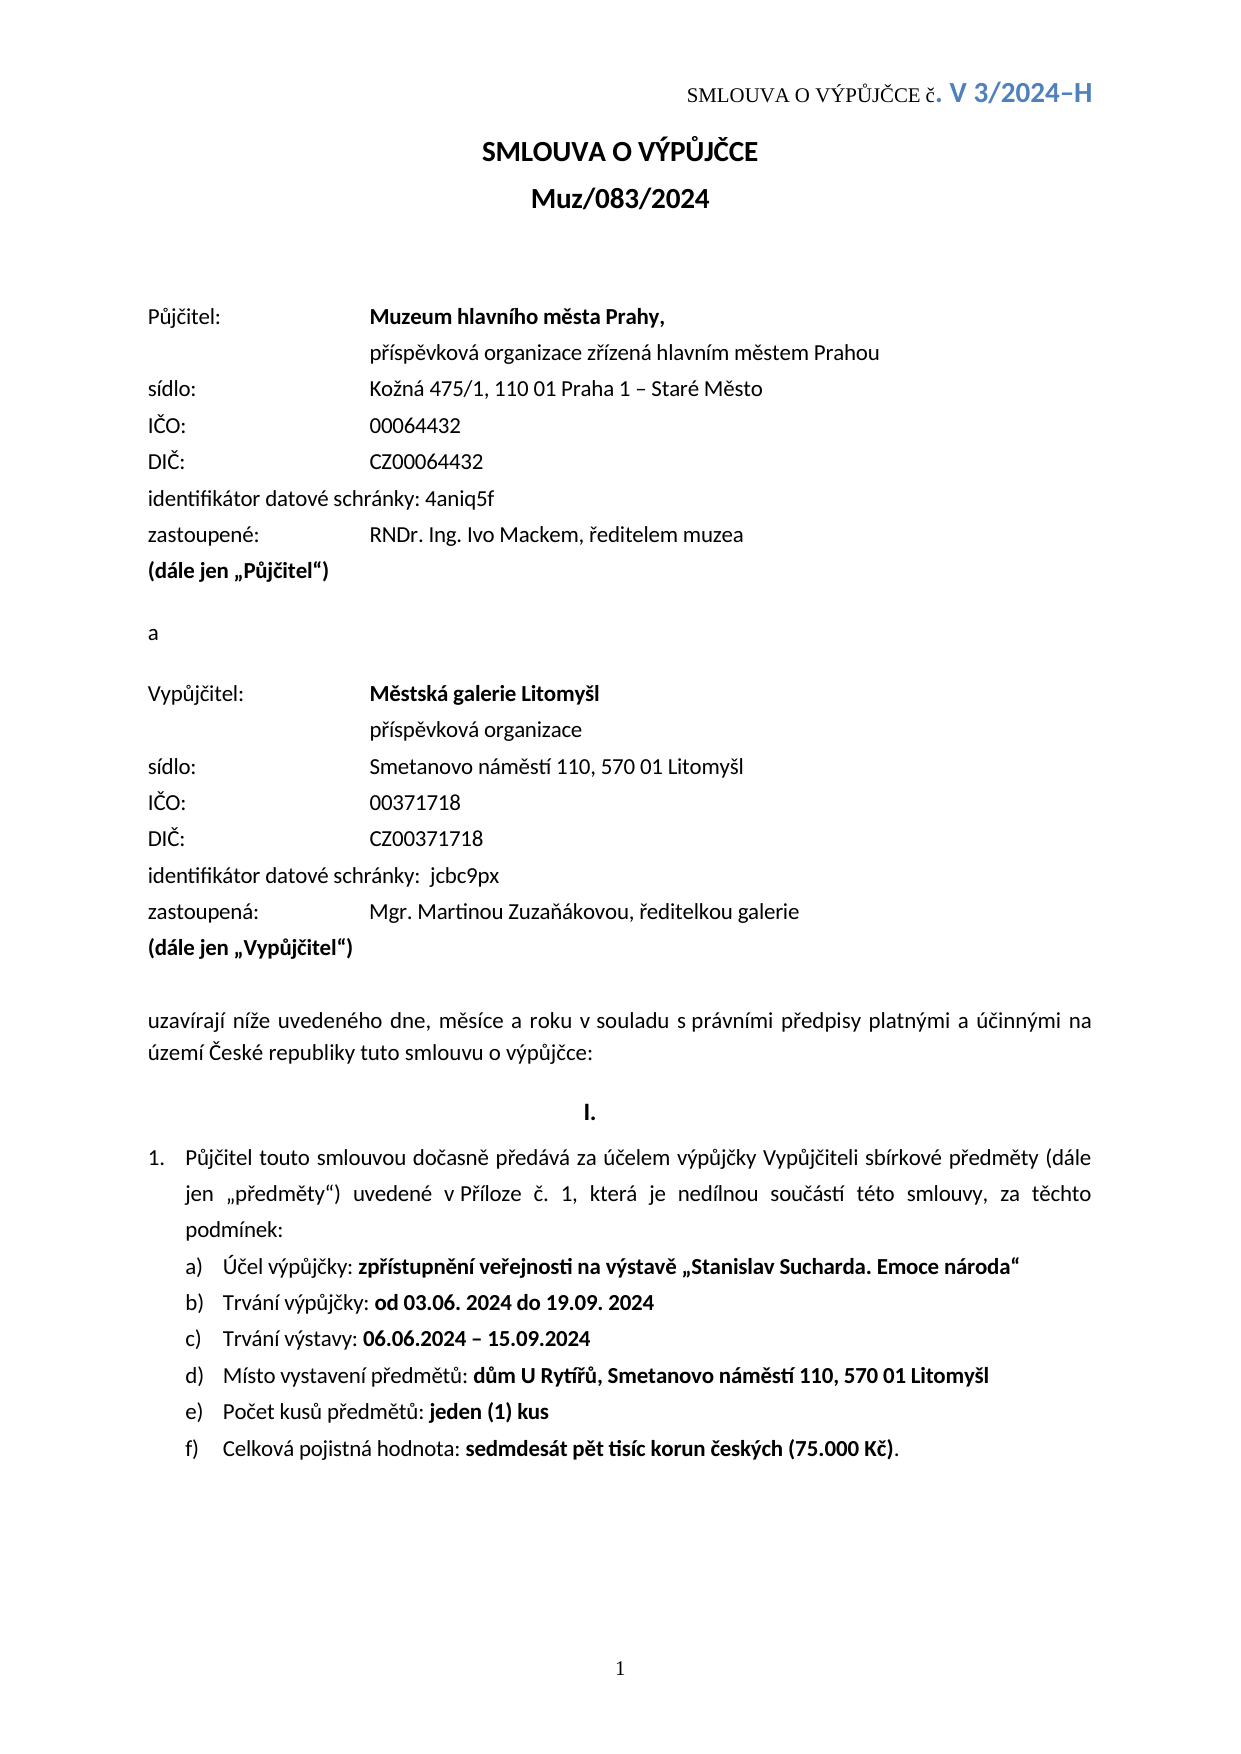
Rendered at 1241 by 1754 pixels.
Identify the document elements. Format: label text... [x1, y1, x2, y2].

list Počet kusů předmětů: jeden (1) kus [185, 1397, 1092, 1425]
list Místo vystavení předmětů: dům U Rytířů, Smetanovo náměstí 110, 570 01 Litomyšl [185, 1361, 1092, 1389]
text uzavírají níže uvedeného dne, měsíce a roku v souladu s právními předpisy platnými a účinnými na území České republiky tuto smlouvu o výpůjčce: [148, 1006, 1092, 1066]
text sídlo: Kožná 475/1, 110 01 Praha 1 – Staré Město [148, 374, 1092, 403]
text příspěvková organizace zřízená hlavním městem Prahou [148, 338, 1092, 366]
text Vypůjčitel: Městská galerie Litomyšl [148, 679, 1092, 707]
list Celková pojistná hodnota: sedmdesát pět tisíc korun českých (75.000 Kč). [185, 1434, 1092, 1462]
text IČO: 00064432 [148, 411, 1092, 439]
text DIČ: CZ00371718 [148, 824, 1092, 852]
text příspěvková organizace [148, 715, 1092, 743]
list Půjčitel touto smlouvou dočasně předává za účelem výpůjčky Vypůjčiteli sbírkové předměty (dále jen „předměty“) uvedené v Příloze č. 1, která je nedílnou součástí této smlouvy, za těchto podmínek: [148, 1143, 1092, 1243]
text (dále jen „Půjčitel“) [148, 556, 1092, 584]
text DIČ: CZ00064432 [148, 447, 1092, 475]
text sídlo: Smetanovo náměstí 110, 570 01 Litomyšl [148, 752, 1092, 780]
text Půjčitel: Muzeum hlavního města Prahy, [148, 302, 1092, 330]
list Účel výpůjčky: zpřístupnění veřejnosti na výstavě „Stanislav Sucharda. Emoce národa“ [185, 1252, 1092, 1280]
list Trvání výstavy: 06.06.2024 – 15.09.2024 [185, 1324, 1092, 1353]
text IČO: 00371718 [148, 788, 1092, 816]
list Trvání výpůjčky: od 03.06. 2024 do 19.09. 2024 [185, 1288, 1092, 1316]
text zastoupená: Mgr. Martinou Zuzaňákovou, ředitelkou galerie [148, 897, 1092, 925]
text (dále jen „Vypůjčitel“) [148, 933, 1092, 962]
text a [148, 618, 1092, 646]
text identifikátor datové schránky: 4aniq5f [148, 484, 1092, 512]
text SMLOUVA O VÝPŮJČCE [148, 133, 1092, 169]
text identifikátor datové schránky: jcbc9px [148, 861, 1092, 889]
text Muz/083/2024 [148, 180, 1092, 215]
text zastoupené: RNDr. Ing. Ivo Mackem, ředitelem muzea [148, 520, 1092, 548]
